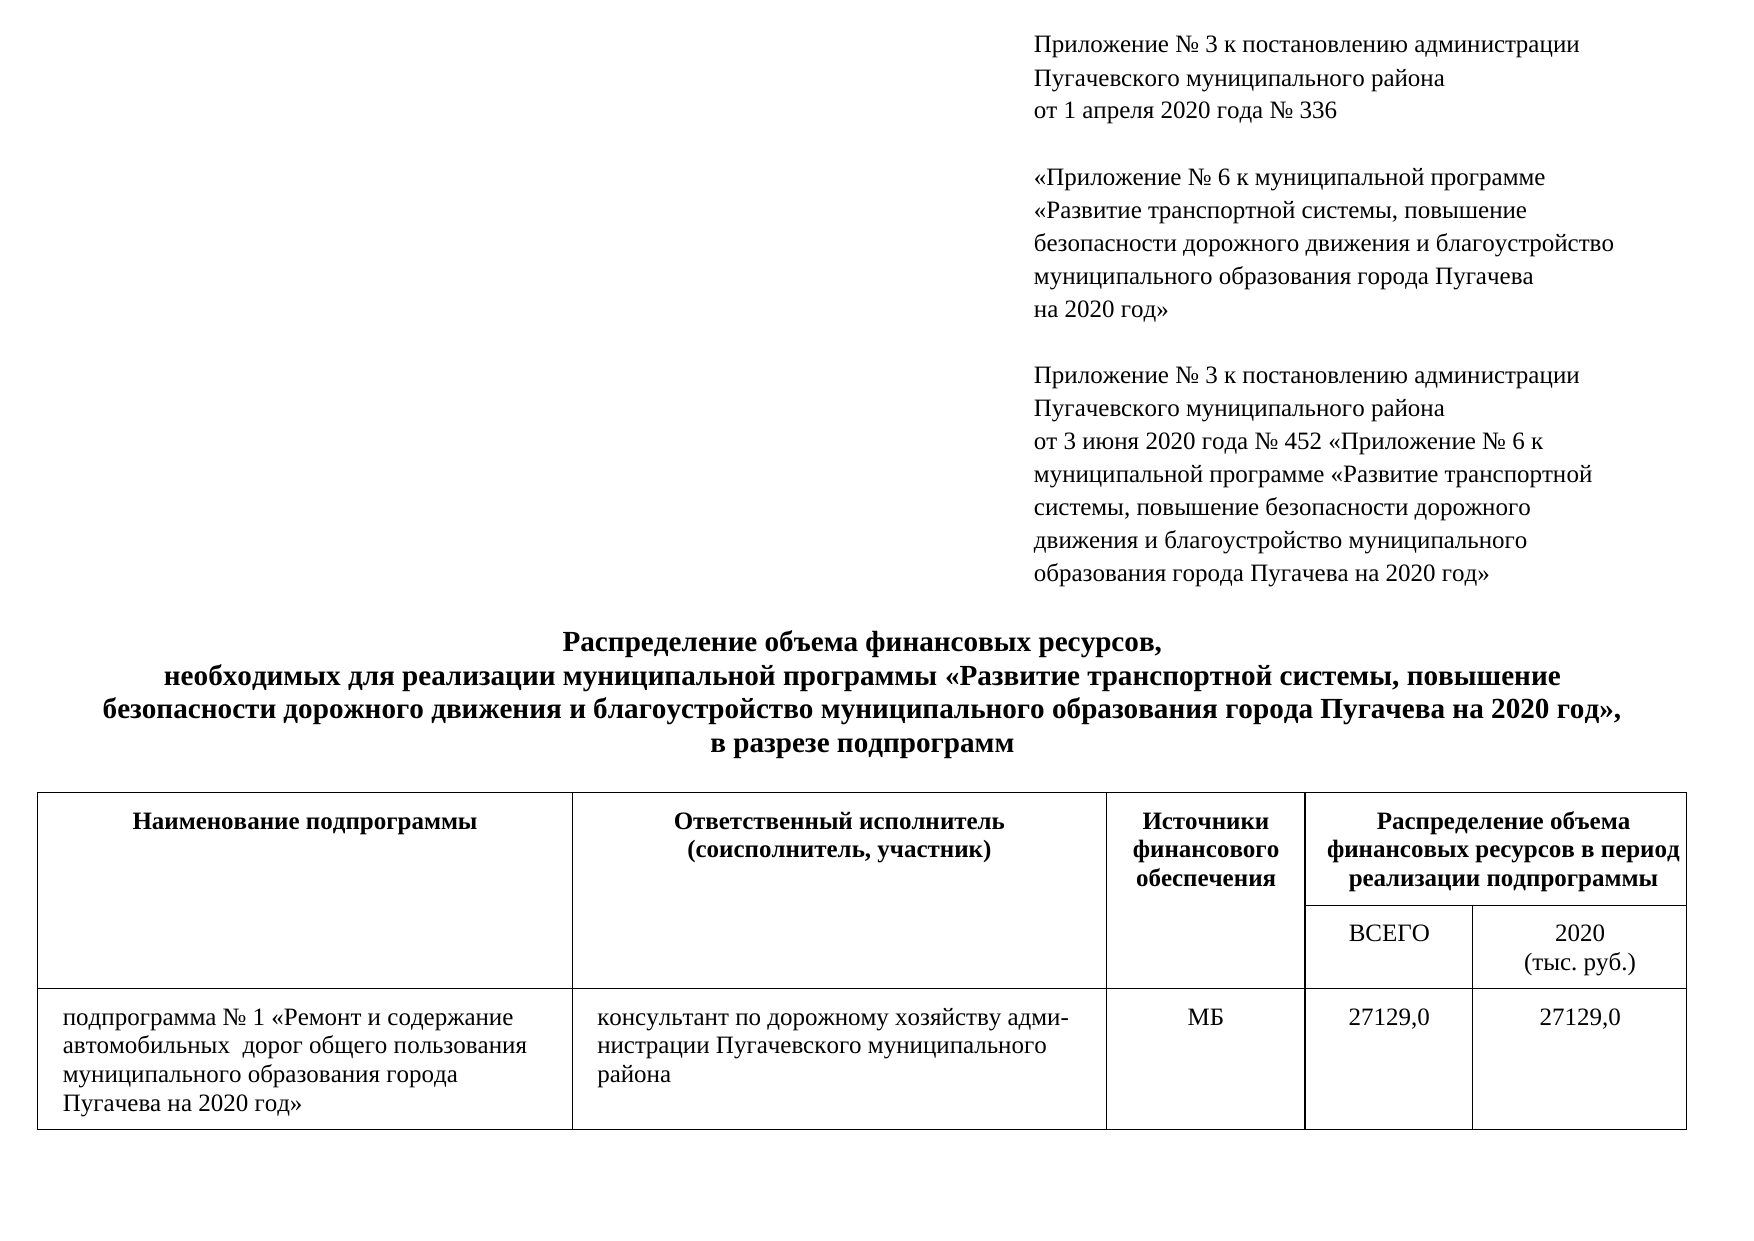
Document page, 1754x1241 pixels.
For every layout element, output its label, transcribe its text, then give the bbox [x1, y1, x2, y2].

table_header Ответственный исполнитель (соисполнитель, участник) [573, 793, 1106, 988]
text Приложение № 3 к постановлению администрации Пугачевского муниципального района [1034, 360, 1636, 422]
table_cell ВСЕГО [1306, 906, 1472, 988]
text от 3 июня 2020 года № 452 «Приложение № 6 к муниципальной программе «Развитие транспортной системы, повышение безопасности дорожного движения и благоустройство муниципального образования города Пугачева на 2020 год» [1034, 426, 1636, 587]
text Приложение № 3 к постановлению администрации Пугачевского муниципального района [1034, 29, 1636, 91]
text от 1 апреля 2020 года № 336 [1034, 96, 1636, 124]
table_cell подпрограмма № 1 «Ремонт и содержание автомобильных дорог общего пользования муниципального образования города Пугачева на 2020 год» [38, 989, 572, 1129]
text безопасности дорожного движения и благоустройство муниципального образования города Пугачева [1034, 228, 1636, 289]
table_cell 27129,0 [1306, 989, 1472, 1129]
table_header Наименование подпрограммы [38, 793, 572, 988]
text на 2020 год» [1034, 294, 1636, 322]
text Распределение объема финансовых ресурсов, [89, 624, 1636, 658]
text «Приложение № 6 к муниципальной программе [1034, 162, 1636, 190]
table_header Распределение объема финансовых ресурсов в период реализации подпрограммы [1306, 793, 1686, 904]
table_cell 27129,0 [1473, 989, 1686, 1129]
table_cell МБ [1107, 989, 1304, 1129]
text в разрезе подпрограмм [89, 725, 1636, 759]
table_cell консультант по дорожному хозяйству адми-нистрации Пугачевского муниципального района [573, 989, 1106, 1129]
text «Развитие транспортной системы, повышение [1034, 195, 1636, 223]
text необходимых для реализации муниципальной программы «Развитие транспортной системы, повышение [89, 658, 1636, 692]
text безопасности дорожного движения и благоустройство муниципального образования города Пугачева на 2020 год», [89, 692, 1636, 725]
table_cell 2020 (тыс. руб.) [1473, 906, 1686, 988]
table_header Источники финансового обеспечения [1107, 793, 1304, 988]
